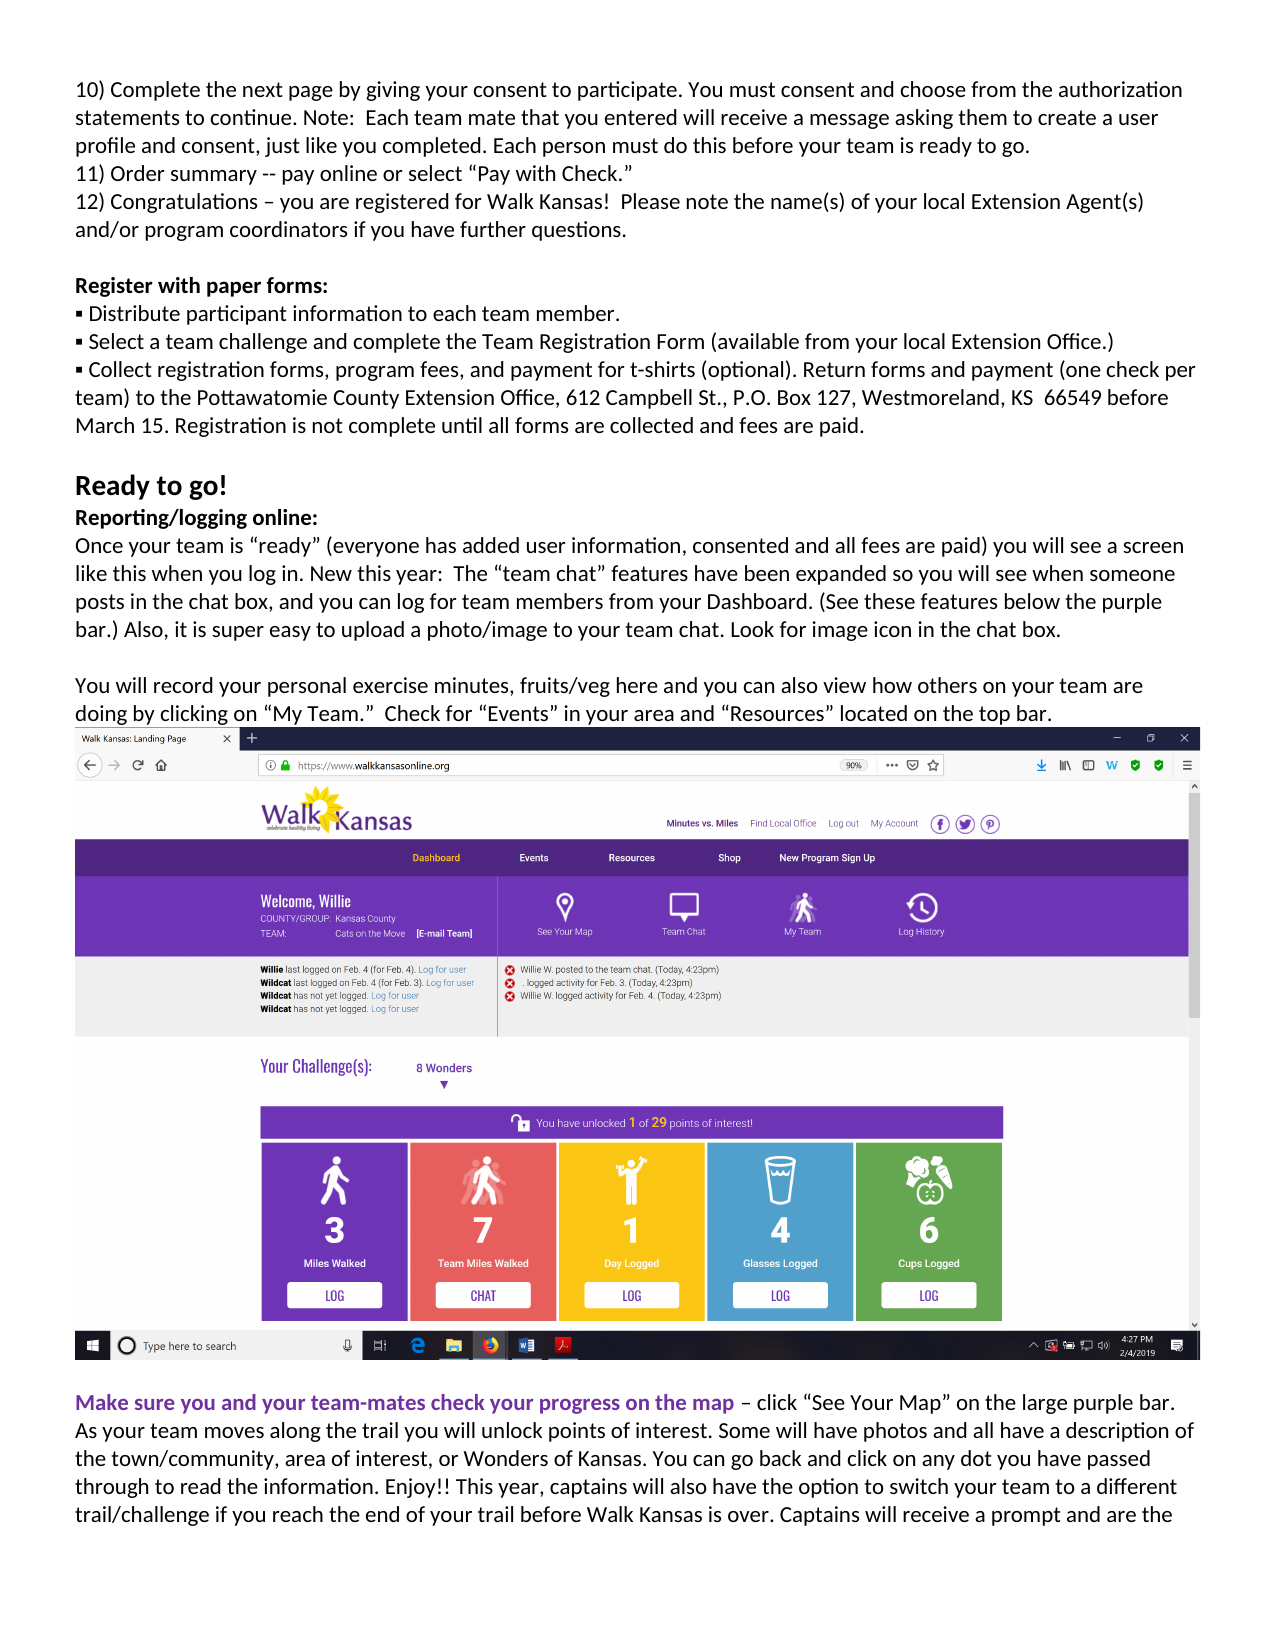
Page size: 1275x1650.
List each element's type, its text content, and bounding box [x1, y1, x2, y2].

picture [75, 727, 1200, 1360]
text 12) Congratulations – you are registered for Walk Kansas! Please note the name(s) of your local Extension Agent(s) and/or program coordinators if you have further questions. [75, 187, 1200, 243]
text ▪ Collect registration forms, program fees, and payment for t-shirts (optional). Return forms and payment (one check per team) to the Pottawatomie County Extension Office, 612 Campbell St., P.O. Box 127, Westmoreland, KS 66549 before March 15. Registration is not complete until all forms are collected and fees are paid. Ready to go! [75, 355, 1200, 503]
text You will record your personal exercise minutes, fruits/veg here and you can also view how others on your team are doing by clicking on “My Team.” Check for “Events” in your area and “Resources” located on the top bar. [75, 671, 1200, 727]
text ▪ Distribute participant information to each team member. [75, 299, 1200, 327]
text Register with paper forms: [75, 271, 1200, 299]
text 11) Order summary -- pay online or select “Pay with Check.” [75, 159, 1200, 187]
text ▪ Select a team challenge and complete the Team Registration Form (available from your local Extension Office.) [75, 327, 1200, 355]
text 10) Complete the next page by giving your consent to participate. You must consent and choose from the authorization statements to continue. Note: Each team mate that you entered will receive a message asking them to create a user profile and consent, just like you completed. Each person must do this before your team is ready to go. [75, 75, 1200, 159]
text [75, 1388, 1200, 1528]
text Reporting/logging online: Once your team is “ready” (everyone has added user information, consented and all fees are paid) you will see a screen like this when you log in. New this year: The “team chat” features have been expanded so you will see when someone posts in the chat box, and you can log for team members from your Dashboard. (See these features below the purple bar.) Also, it is super easy to upload a photo/image to your team chat. Look for image icon in the chat box. [75, 503, 1200, 643]
